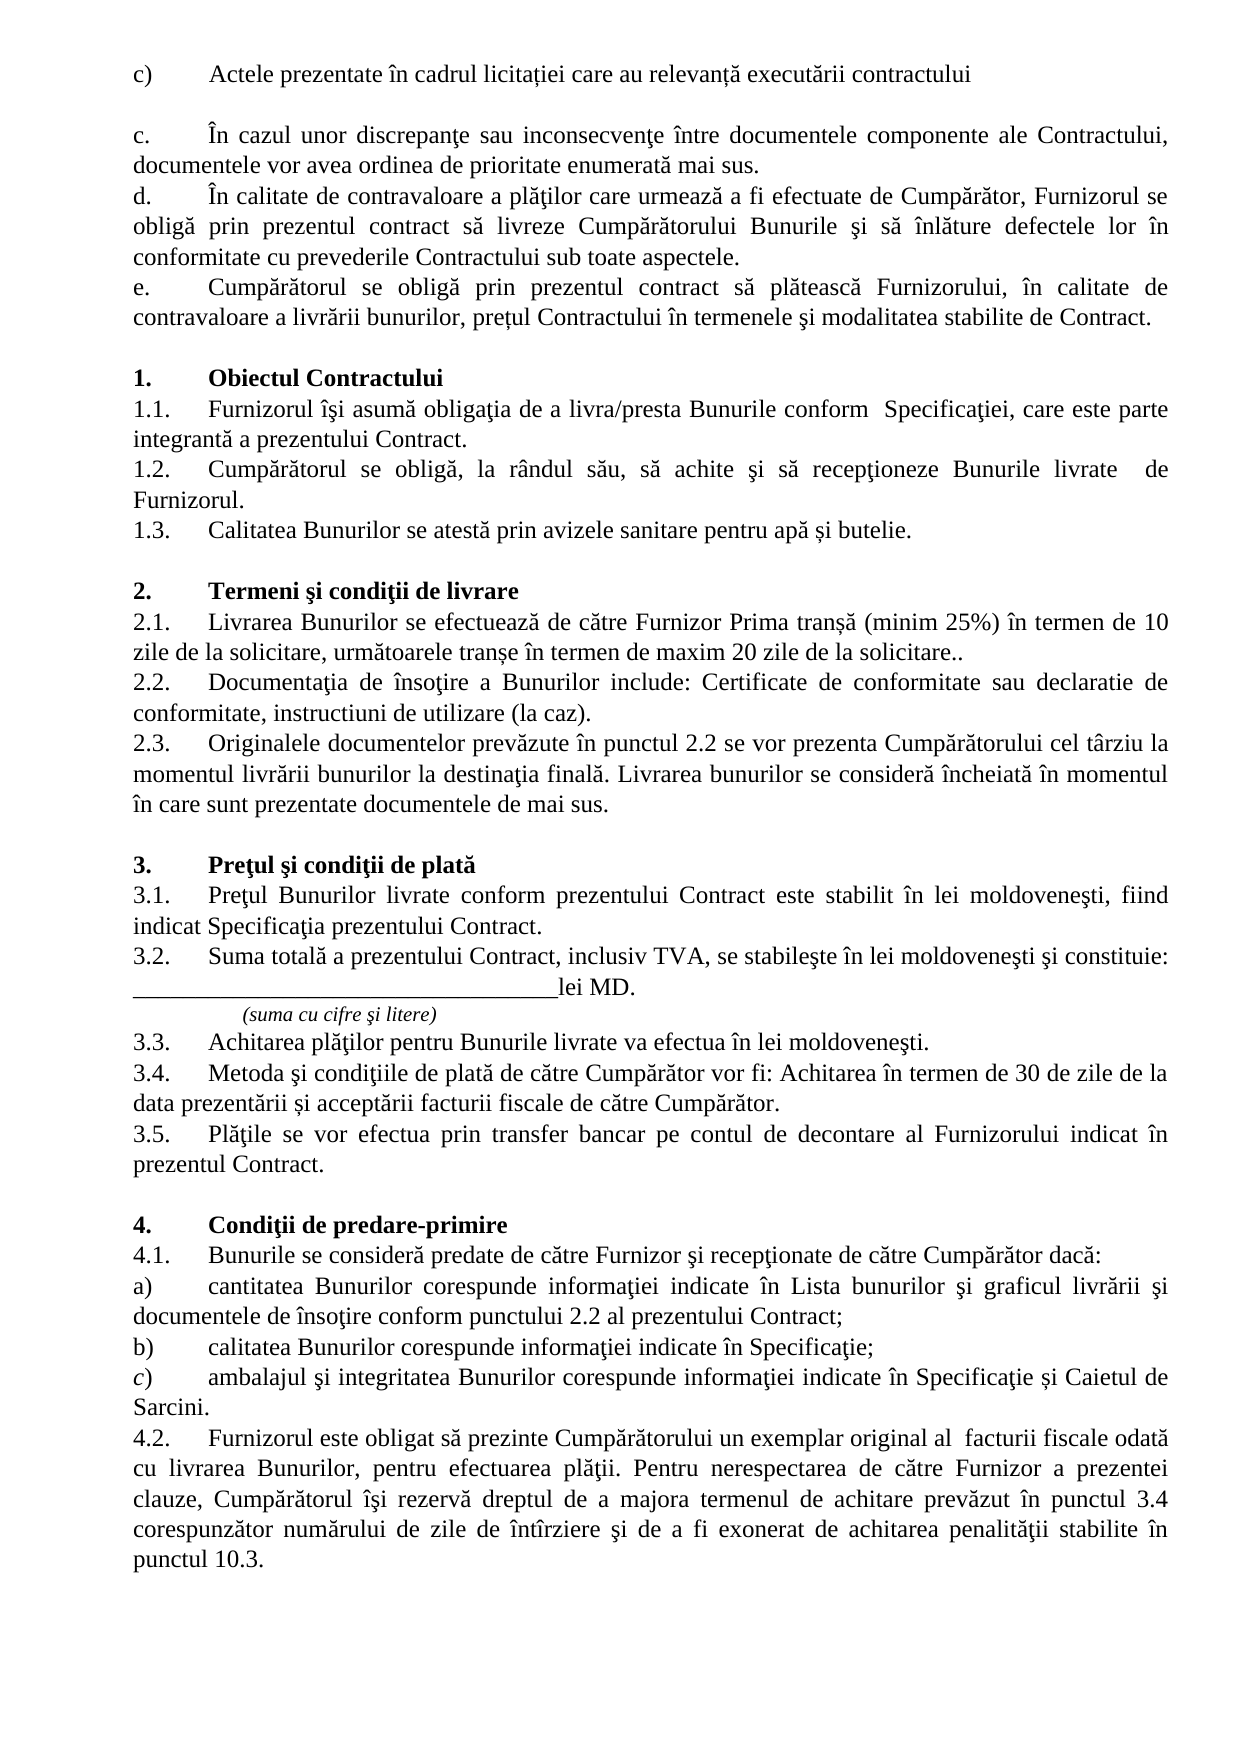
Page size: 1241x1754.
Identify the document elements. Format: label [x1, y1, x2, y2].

table_header [122, 59, 1181, 1605]
